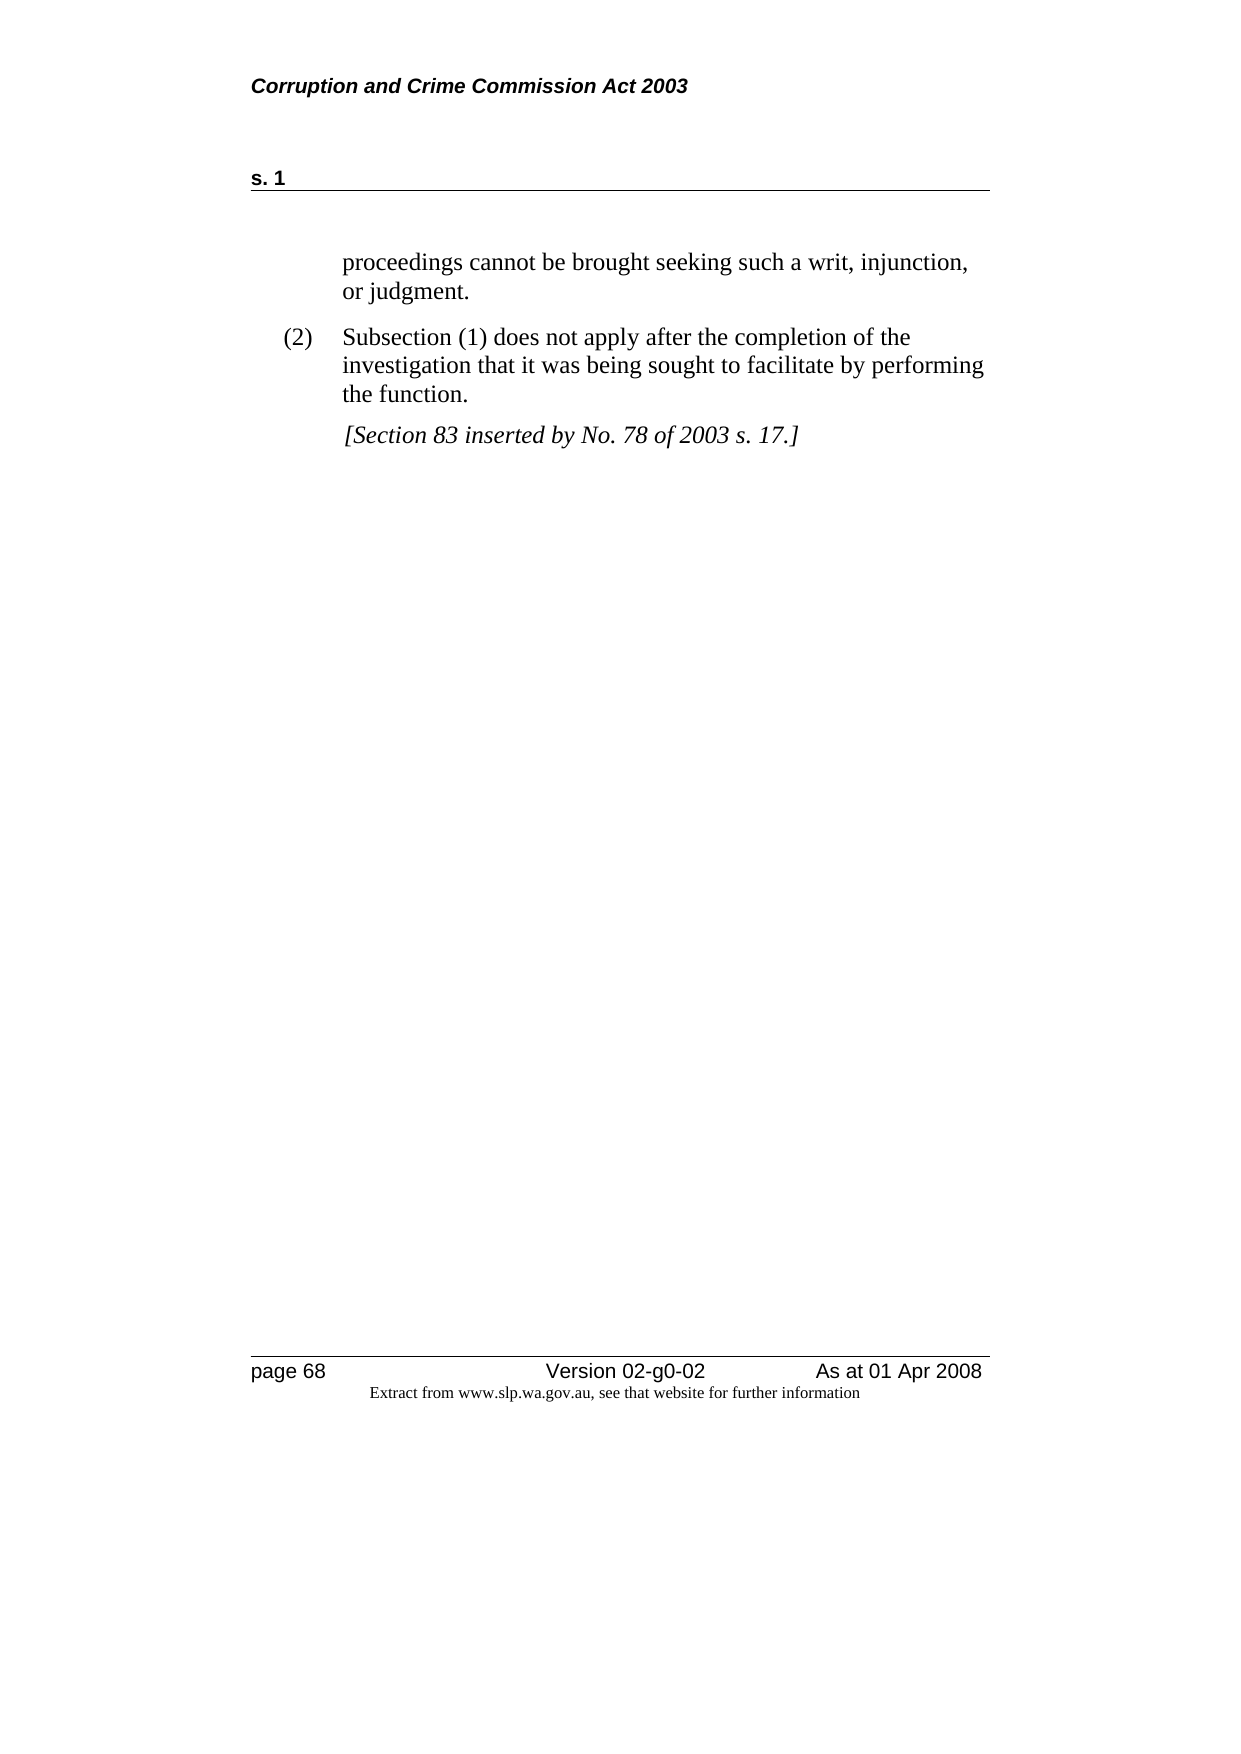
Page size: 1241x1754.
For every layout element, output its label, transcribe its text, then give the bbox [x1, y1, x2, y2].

text (2) Subsection (1) does not apply after the completion of the investigation that it was being sought to facilitate by performing the function. [251, 322, 990, 408]
text [Section 83 inserted by No. 78 of 2003 s. 17.] [251, 420, 990, 449]
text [251, 247, 990, 305]
